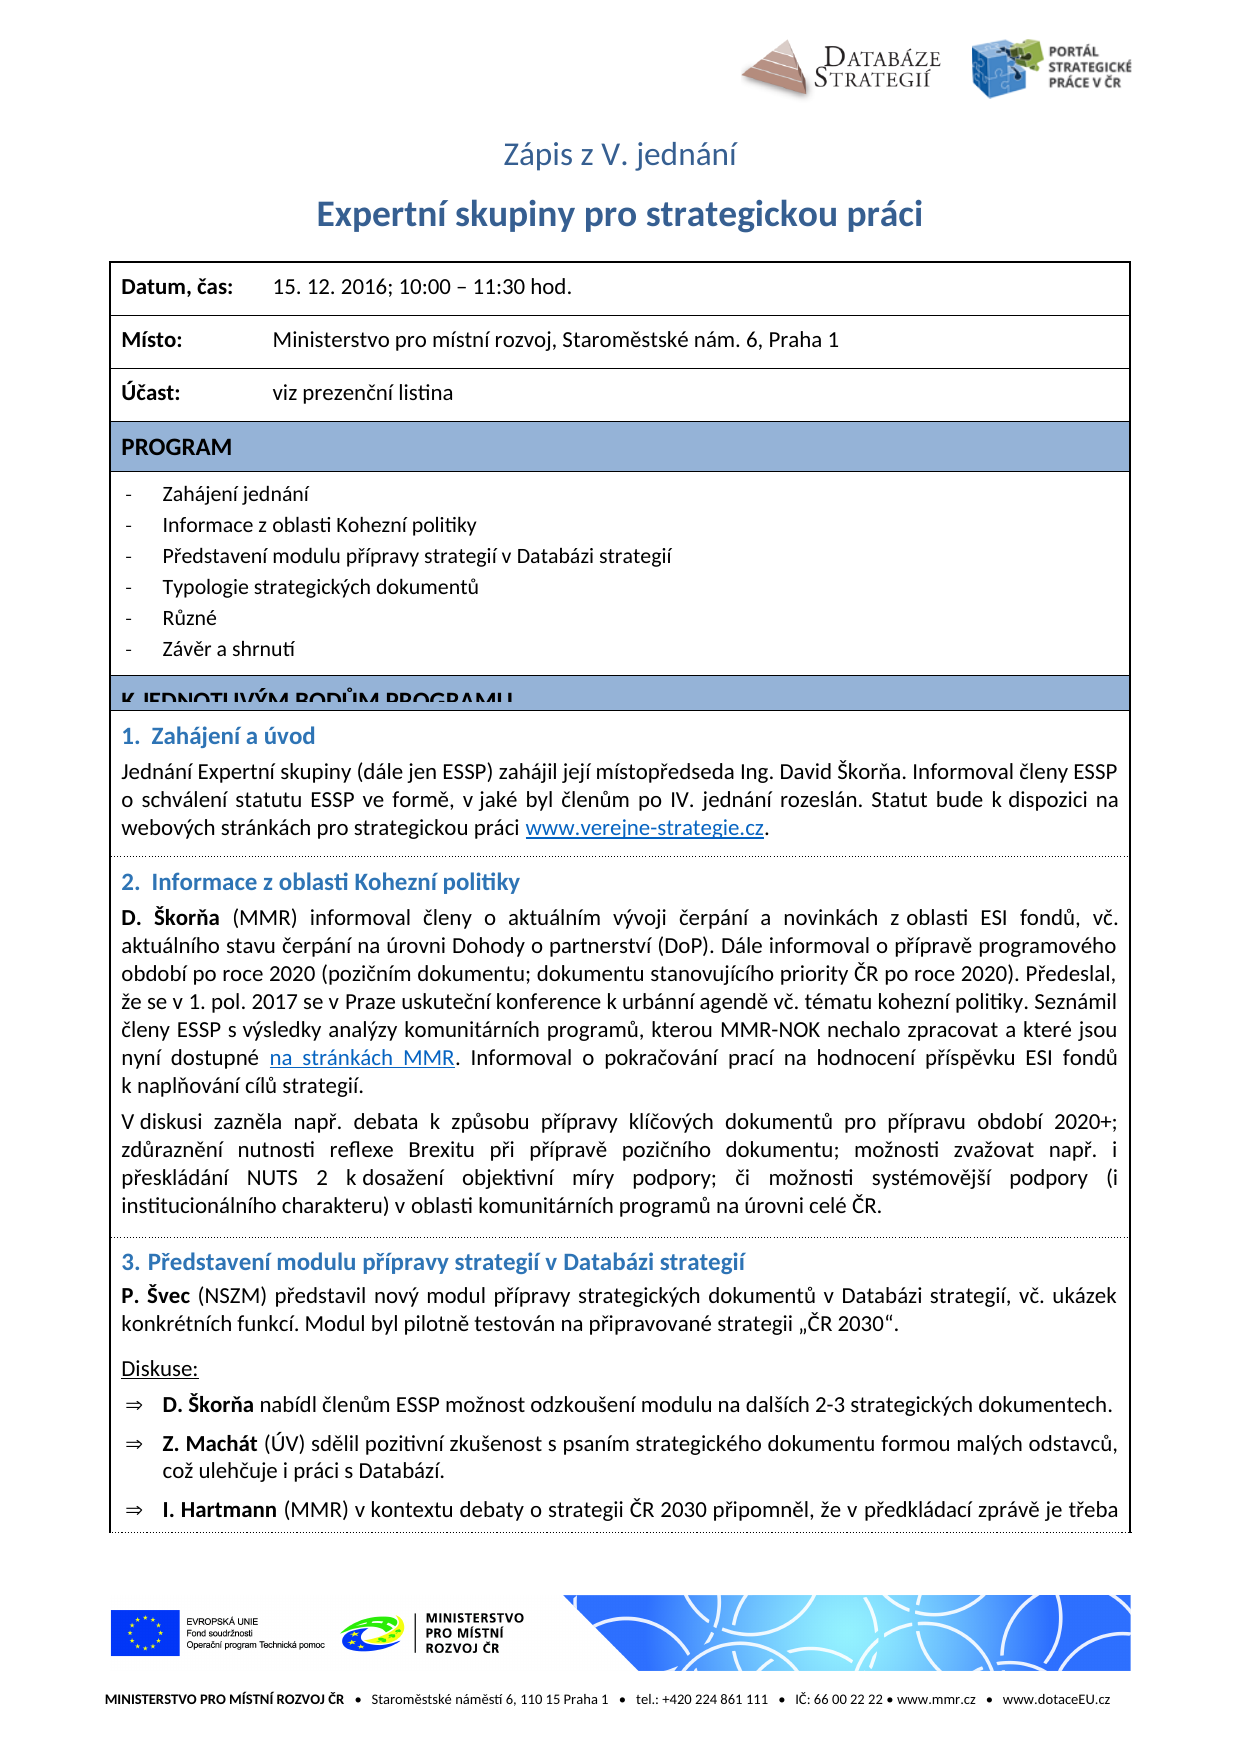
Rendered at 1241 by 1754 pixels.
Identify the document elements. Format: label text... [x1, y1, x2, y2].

table_cell Program [111, 422, 1129, 471]
picture [740, 39, 941, 103]
table_cell viz prezenční listina [261, 369, 1129, 421]
table_cell Účast: [111, 369, 261, 421]
table_cell K JEDNOTLIVÝM BODŮM PROGRAMU [111, 676, 1129, 710]
table_header 15. 12. 2016; 10:00 – 11:30 hod. [261, 263, 1129, 315]
table_cell Místo: [111, 316, 261, 368]
table_cell Ministerstvo pro místní rozvoj, Staroměstské nám. 6, Praha 1 [261, 316, 1129, 368]
text Zápis z V. jednání [75, 133, 1165, 174]
text Expertní skupiny pro strategickou práci [75, 190, 1165, 236]
picture [972, 39, 1132, 99]
table_header Datum, čas: [111, 263, 261, 315]
table_cell Zahájení jednání Informace z oblasti Kohezní politiky Představení modulu přípravy strategií v Databázi strategií Typologie strategických dokumentů Různé Závěr a shrnutí [111, 472, 1129, 675]
table_cell Zahájení a úvod Jednání Expertní skupiny (dále jen ESSP) zahájil její místopředseda Ing. David Škorňa. Informoval členy ESSP o schválení statutu ESSP ve formě, v jaké byl členům po IV. jednání rozeslán. Statut bude k dispozici na webových stránkách pro strategickou práci www.verejne-strategie.cz. [111, 711, 1129, 856]
picture [109, 1595, 1131, 1671]
table_cell Informace z oblasti Kohezní politiky D. Škorňa (MMR) informoval členy o aktuálním vývoji čerpání a novinkách z oblasti ESI fondů, vč. aktuálního stavu čerpání na úrovni Dohody o partnerství (DoP). Dále informoval o přípravě programového období po roce 2020 (pozičním dokumentu; dokumentu stanovujícího priority ČR po roce 2020). Předeslal, že se v 1. pol. 2017 se v Praze uskuteční konference k urbánní agendě vč. tématu kohezní politiky. Seznámil členy ESSP s výsledky analýzy komunitárních programů, kterou MMR-NOK nechalo zpracovat a které jsou nyní dostupné na stránkách MMR. Informoval o pokračování prací na hodnocení příspěvku ESI fondů k naplňování cílů strategií. V diskusi zazněla např. debata k způsobu přípravy klíčových dokumentů pro přípravu období 2020+; zdůraznění nutnosti reflexe Brexitu při přípravě pozičního dokumentu; možnosti zvažovat např. i přeskládání NUTS 2 k dosažení objektivní míry podpory; či možnosti systémovější podpory (i institucionálního charakteru) v oblasti komunitárních programů na úrovni celé ČR. [111, 856, 1129, 1237]
